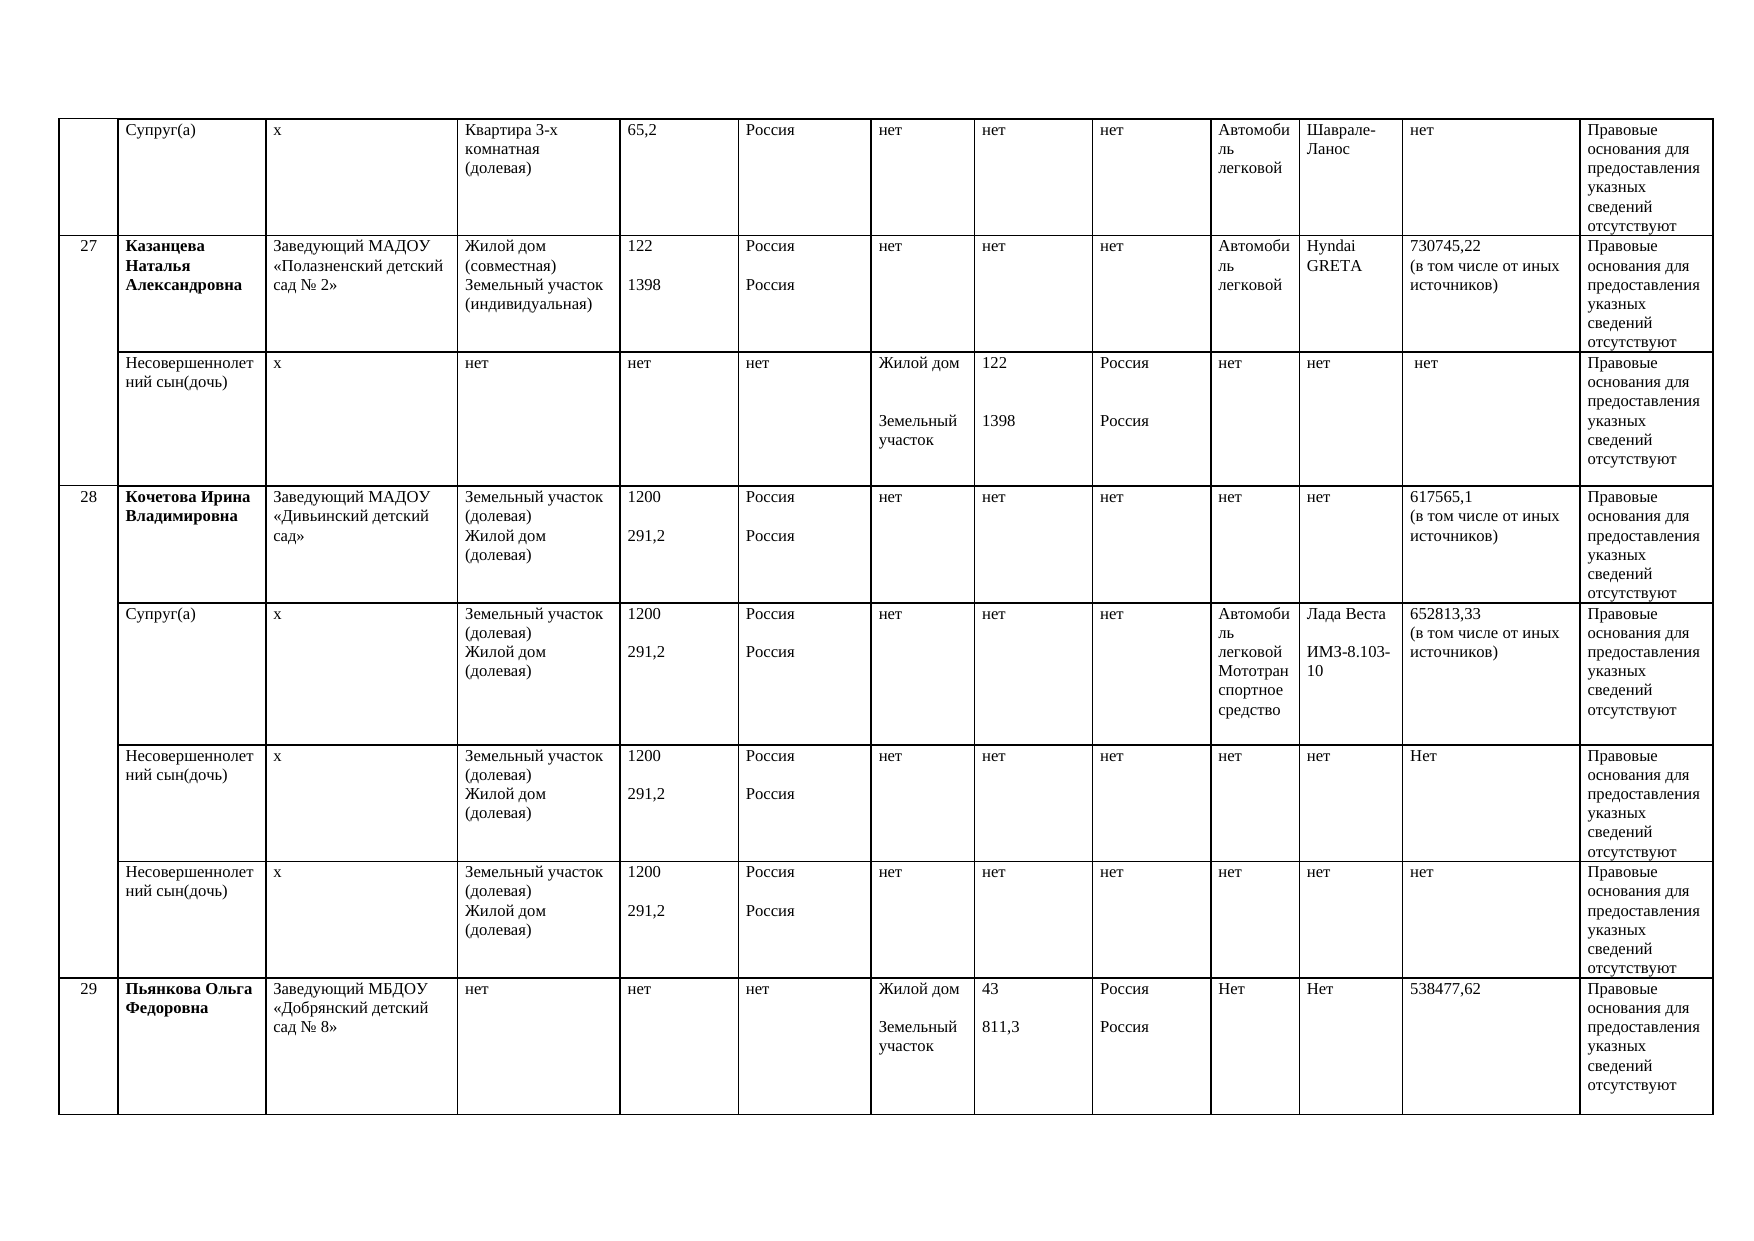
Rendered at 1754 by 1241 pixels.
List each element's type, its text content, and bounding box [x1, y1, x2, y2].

table_cell Правовые основания для предоставления указных сведений отсутствуют [1581, 604, 1712, 744]
table_cell Автомобиль легковой [1212, 236, 1299, 351]
table_cell нет [739, 353, 870, 485]
table_cell нет [872, 746, 974, 861]
table_cell Правовые основания для предоставления указных сведений отсутствуют [1581, 862, 1712, 977]
table_cell нет [621, 979, 738, 1113]
table_cell 1200 291,2 [621, 487, 738, 602]
table_cell Супруг(а) [119, 120, 265, 235]
table_cell Россия Россия [739, 236, 870, 351]
table_cell Правовые основания для предоставления указных сведений отсутствуют [1581, 353, 1712, 485]
table_cell Несовершеннолетний сын(дочь) [119, 353, 265, 485]
table_cell х [267, 353, 457, 485]
table_cell нет [975, 862, 1092, 977]
table_cell нет [872, 487, 974, 602]
table_cell 538477,62 [1403, 979, 1579, 1113]
table_cell Кочетова Ирина Владимировна [119, 487, 265, 602]
table_cell нет [872, 120, 974, 235]
table_cell 1200 291,2 [621, 862, 738, 977]
table_cell Лада Веста ИМЗ-8.103-10 [1300, 604, 1402, 744]
table_cell Правовые основания для предоставления указных сведений отсутствуют [1581, 979, 1712, 1113]
table_cell х [267, 604, 457, 744]
table_cell нет [621, 353, 738, 485]
table_cell нет [739, 979, 870, 1113]
table_cell 43 811,3 [975, 979, 1092, 1113]
table_cell Заведующий МАДОУ «Полазненский детский сад № 2» [267, 236, 457, 351]
table_cell Россия Россия [739, 604, 870, 744]
table_cell нет [1093, 236, 1210, 351]
table_cell Земельный участок (долевая) Жилой дом (долевая) [458, 746, 619, 861]
table_cell нет [1212, 746, 1299, 861]
table_cell нет [458, 979, 619, 1113]
table_cell 1200 291,2 [621, 746, 738, 861]
table_cell 26 [60, 119, 117, 235]
table_cell нет [1300, 862, 1402, 977]
table_cell нет [1093, 862, 1210, 977]
table_cell Россия Россия [739, 862, 870, 977]
table_cell нет [1300, 353, 1402, 485]
table_cell 1200 291,2 [621, 604, 738, 744]
table_cell Супруг(а) [119, 604, 265, 744]
table_cell нет [1212, 353, 1299, 485]
table_cell нет [1093, 120, 1210, 235]
table_cell нет [975, 604, 1092, 744]
table_cell нет [975, 746, 1092, 861]
table_cell Заведующий МБДОУ «Добрянский детский сад № 8» [267, 979, 457, 1113]
table_cell 730745,22 (в том числе от иных источников) [1403, 236, 1579, 351]
table_cell х [267, 746, 457, 861]
table_cell Шаврале-Ланос [1300, 120, 1402, 235]
table_cell Россия Россия [739, 487, 870, 602]
table_cell 65,2 [621, 120, 738, 235]
table_cell Автомобиль легковой [1212, 120, 1299, 235]
table_cell Россия [739, 120, 870, 235]
table_cell нет [1300, 746, 1402, 861]
table_cell Земельный участок (долевая) Жилой дом (долевая) [458, 862, 619, 977]
table_cell Автомобиль легковой Мототранспортное средство [1212, 604, 1299, 744]
table_cell Жилой дом Земельный участок [872, 979, 974, 1113]
table_cell х [267, 862, 457, 977]
table_cell нет [975, 120, 1092, 235]
table_cell Несовершеннолетний сын(дочь) [119, 746, 265, 861]
table_cell 122 1398 [975, 353, 1092, 485]
table_cell 617565,1 (в том числе от иных источников) [1403, 487, 1579, 602]
table_cell Жилой дом (совместная) Земельный участок (индивидуальная) [458, 236, 619, 351]
table_cell нет [1093, 487, 1210, 602]
table_cell нет [458, 353, 619, 485]
table_cell нет [872, 236, 974, 351]
table_cell Земельный участок (долевая) Жилой дом (долевая) [458, 604, 619, 744]
table_cell нет [1403, 862, 1579, 977]
table_cell нет [1212, 862, 1299, 977]
table_cell Несовершеннолетний сын(дочь) [119, 862, 265, 977]
table_cell Россия Россия [1093, 979, 1210, 1113]
table_cell нет [1403, 120, 1579, 235]
table_cell х [267, 120, 457, 235]
table_cell Квартира 3-х комнатная (долевая) [458, 120, 619, 235]
table_cell Россия Россия [739, 746, 870, 861]
table_cell нет [1093, 746, 1210, 861]
table_cell Пьянкова Ольга Федоровна [119, 979, 265, 1113]
table_cell Нет [1212, 979, 1299, 1113]
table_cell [1581, 120, 1712, 235]
table_cell Жилой дом Земельный участок [872, 353, 974, 485]
table_cell 29 [60, 979, 117, 1113]
table_cell нет [1300, 487, 1402, 602]
table_cell нет [975, 236, 1092, 351]
table_cell Земельный участок (долевая) Жилой дом (долевая) [458, 487, 619, 602]
table_cell Заведующий МАДОУ «Дивьинский детский сад» [267, 487, 457, 602]
table_cell Россия Россия [1093, 353, 1210, 485]
table_cell Нет [1403, 746, 1579, 861]
table_cell нет [872, 604, 974, 744]
table_cell нет [1403, 353, 1579, 485]
table_cell Правовые основания для предоставления указных сведений отсутствуют [1581, 746, 1712, 861]
table_cell 28 [60, 486, 117, 977]
table_cell 122 1398 [621, 236, 738, 351]
table_cell 652813,33 (в том числе от иных источников) [1403, 604, 1579, 744]
table_cell Казанцева Наталья Александровна [119, 236, 265, 351]
table_cell нет [975, 487, 1092, 602]
table_cell Hyndai GRETA [1300, 236, 1402, 351]
table_cell Правовые основания для предоставления указных сведений отсутствуют [1581, 236, 1712, 351]
table_cell нет [872, 862, 974, 977]
table_cell Нет [1300, 979, 1402, 1113]
table_cell 27 [60, 236, 117, 485]
table_cell Правовые основания для предоставления указных сведений отсутствуют [1581, 487, 1712, 602]
table_cell нет [1212, 487, 1299, 602]
table_cell нет [1093, 604, 1210, 744]
